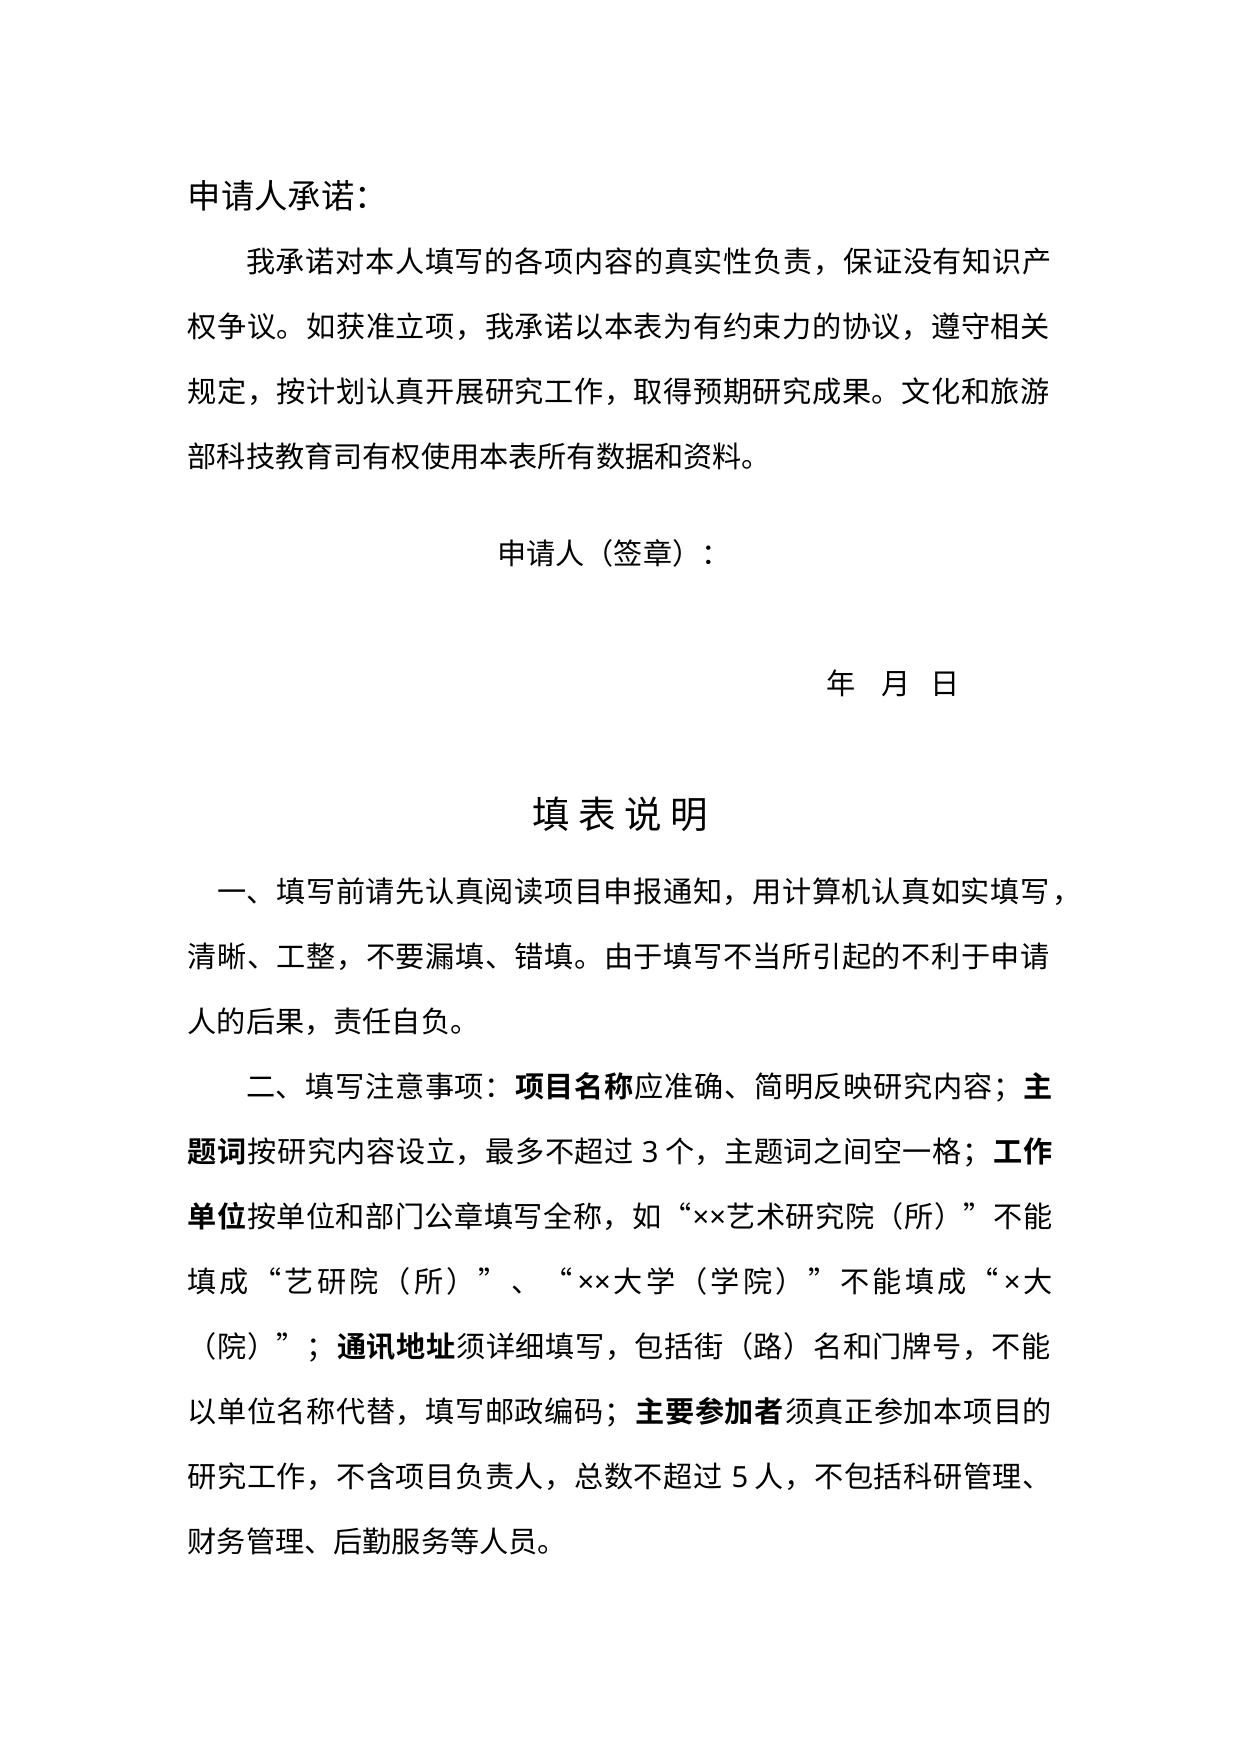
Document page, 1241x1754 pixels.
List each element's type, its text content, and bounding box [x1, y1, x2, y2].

text 年 月 日 [187, 649, 959, 714]
text 申请人（签章）： [187, 519, 865, 584]
text 二、填写注意事项：项目名称应准确、简明反映研究内容；主题词按研究内容设立，最多不超过3个，主题词之间空一格；工作单位按单位和部门公章填写全称，如“××艺术研究院（所）”不能填成“艺研院（所）”、“××大学（学院）”不能填成“×大（院）”；通讯地址须详细填写，包括街（路）名和门牌号，不能以单位名称代替，填写邮政编码；主要参加者须真正参加本项目的研究工作，不含项目负责人，总数不超过5人，不包括科研管理、财务管理、后勤服务等人员。 [187, 1052, 1053, 1572]
text 一、填写前请先认真阅读项目申报通知，用计算机认真如实填写，清晰、工整，不要漏填、错填。由于填写不当所引起的不利于申请人的后果，责任自负。 [187, 857, 1053, 1052]
text 我承诺对本人填写的各项内容的真实性负责，保证没有知识产权争议。如获准立项，我承诺以本表为有约束力的协议，遵守相关规定，按计划认真开展研究工作，取得预期研究成果。文化和旅游部科技教育司有权使用本表所有数据和资料。 [187, 227, 1053, 487]
text 申请人承诺： [187, 162, 1053, 227]
text 填 表 说 明 [187, 779, 1053, 844]
